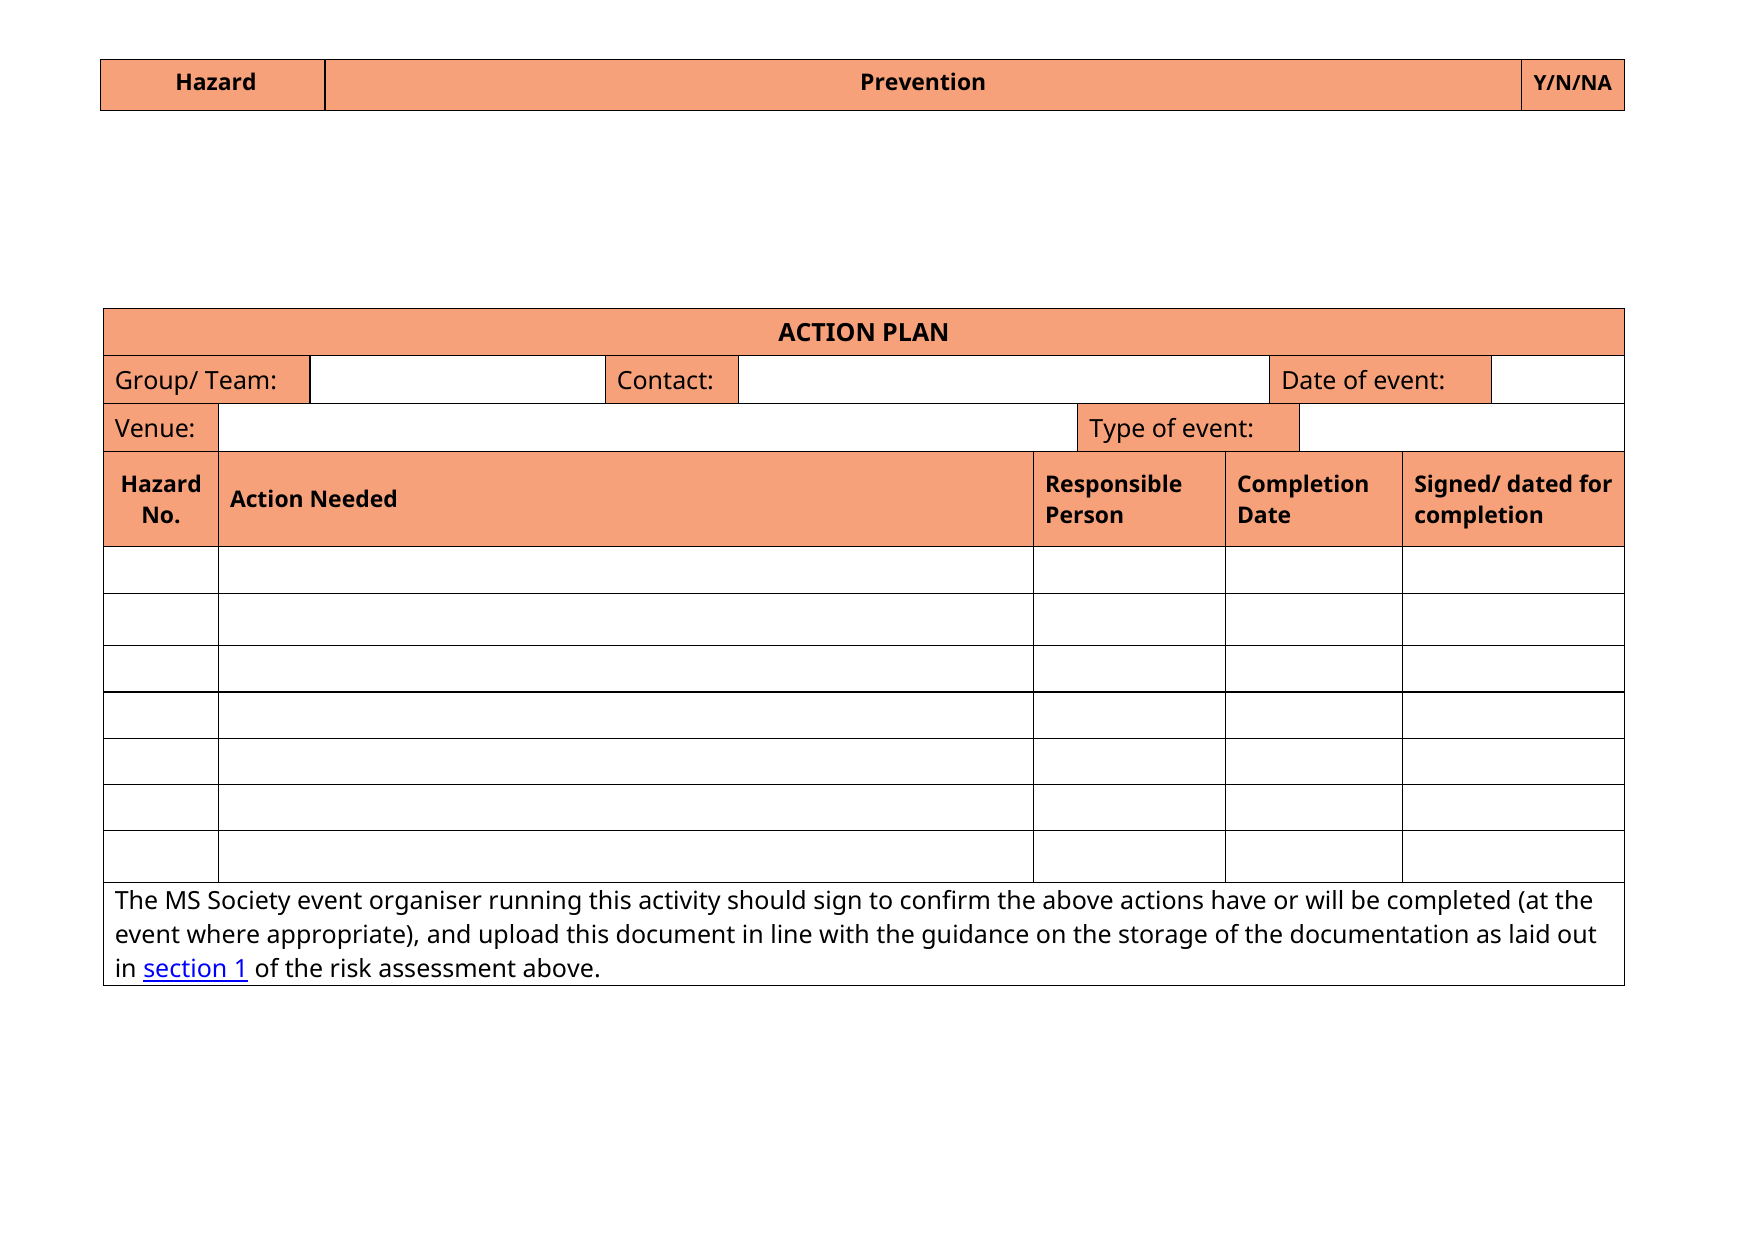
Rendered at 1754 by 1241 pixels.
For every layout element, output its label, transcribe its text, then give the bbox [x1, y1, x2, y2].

table_cell [311, 356, 605, 403]
table_cell [104, 785, 218, 830]
table_cell [1226, 739, 1402, 784]
table_cell Action Needed [219, 452, 1033, 546]
table_cell [104, 594, 218, 645]
table_cell Group/ Team: [104, 356, 309, 403]
table_cell [1403, 693, 1624, 738]
table_cell Completion Date [1226, 452, 1402, 546]
table_cell [1492, 356, 1624, 403]
table_cell [1226, 693, 1402, 738]
table_cell [219, 646, 1033, 691]
table_cell [219, 693, 1033, 738]
table_cell [1226, 594, 1402, 645]
table_cell [1226, 831, 1402, 882]
table_cell [1034, 646, 1225, 691]
table_cell [104, 831, 218, 882]
table_cell [219, 831, 1033, 882]
table_cell Contact: [606, 356, 738, 403]
table_cell [219, 785, 1033, 830]
table_cell Responsible Person [1034, 452, 1225, 546]
table_cell [1226, 785, 1402, 830]
table_cell [219, 594, 1033, 645]
table_cell [104, 693, 218, 738]
table_cell Hazard No. [104, 452, 218, 546]
table_cell [1034, 785, 1225, 830]
table_cell [1300, 404, 1624, 451]
table_cell [1403, 547, 1624, 593]
table_cell The MS Society event organiser running this activity should sign to confirm the above actions have or will be completed (at the event where appropriate), and upload this document in line with the guidance on the storage of the documentation as laid out in section 1 of the risk assessment above. [104, 883, 1624, 985]
table_cell [1403, 646, 1624, 691]
table_cell [1403, 831, 1624, 882]
table_cell [1226, 646, 1402, 691]
table_cell [1034, 739, 1225, 784]
table_cell [1403, 594, 1624, 645]
table_cell [104, 547, 218, 593]
table_cell Signed/ dated for completion [1403, 452, 1624, 546]
table_cell [1034, 693, 1225, 738]
table_cell [1034, 594, 1225, 645]
table_cell [739, 356, 1269, 403]
table_cell [1034, 831, 1225, 882]
table_cell Venue: [104, 404, 218, 451]
table_cell [104, 739, 218, 784]
table_cell [1403, 739, 1624, 784]
table_cell [1034, 547, 1225, 593]
table_cell Date of event: [1270, 356, 1491, 403]
table_cell [219, 547, 1033, 593]
table_cell [104, 646, 218, 691]
table_cell Type of event: [1078, 404, 1299, 451]
table_header ACTION PLAN [104, 309, 1624, 355]
table_cell [1226, 547, 1402, 593]
table_cell [219, 739, 1033, 784]
table_cell [219, 404, 1077, 451]
table_cell [1403, 785, 1624, 830]
